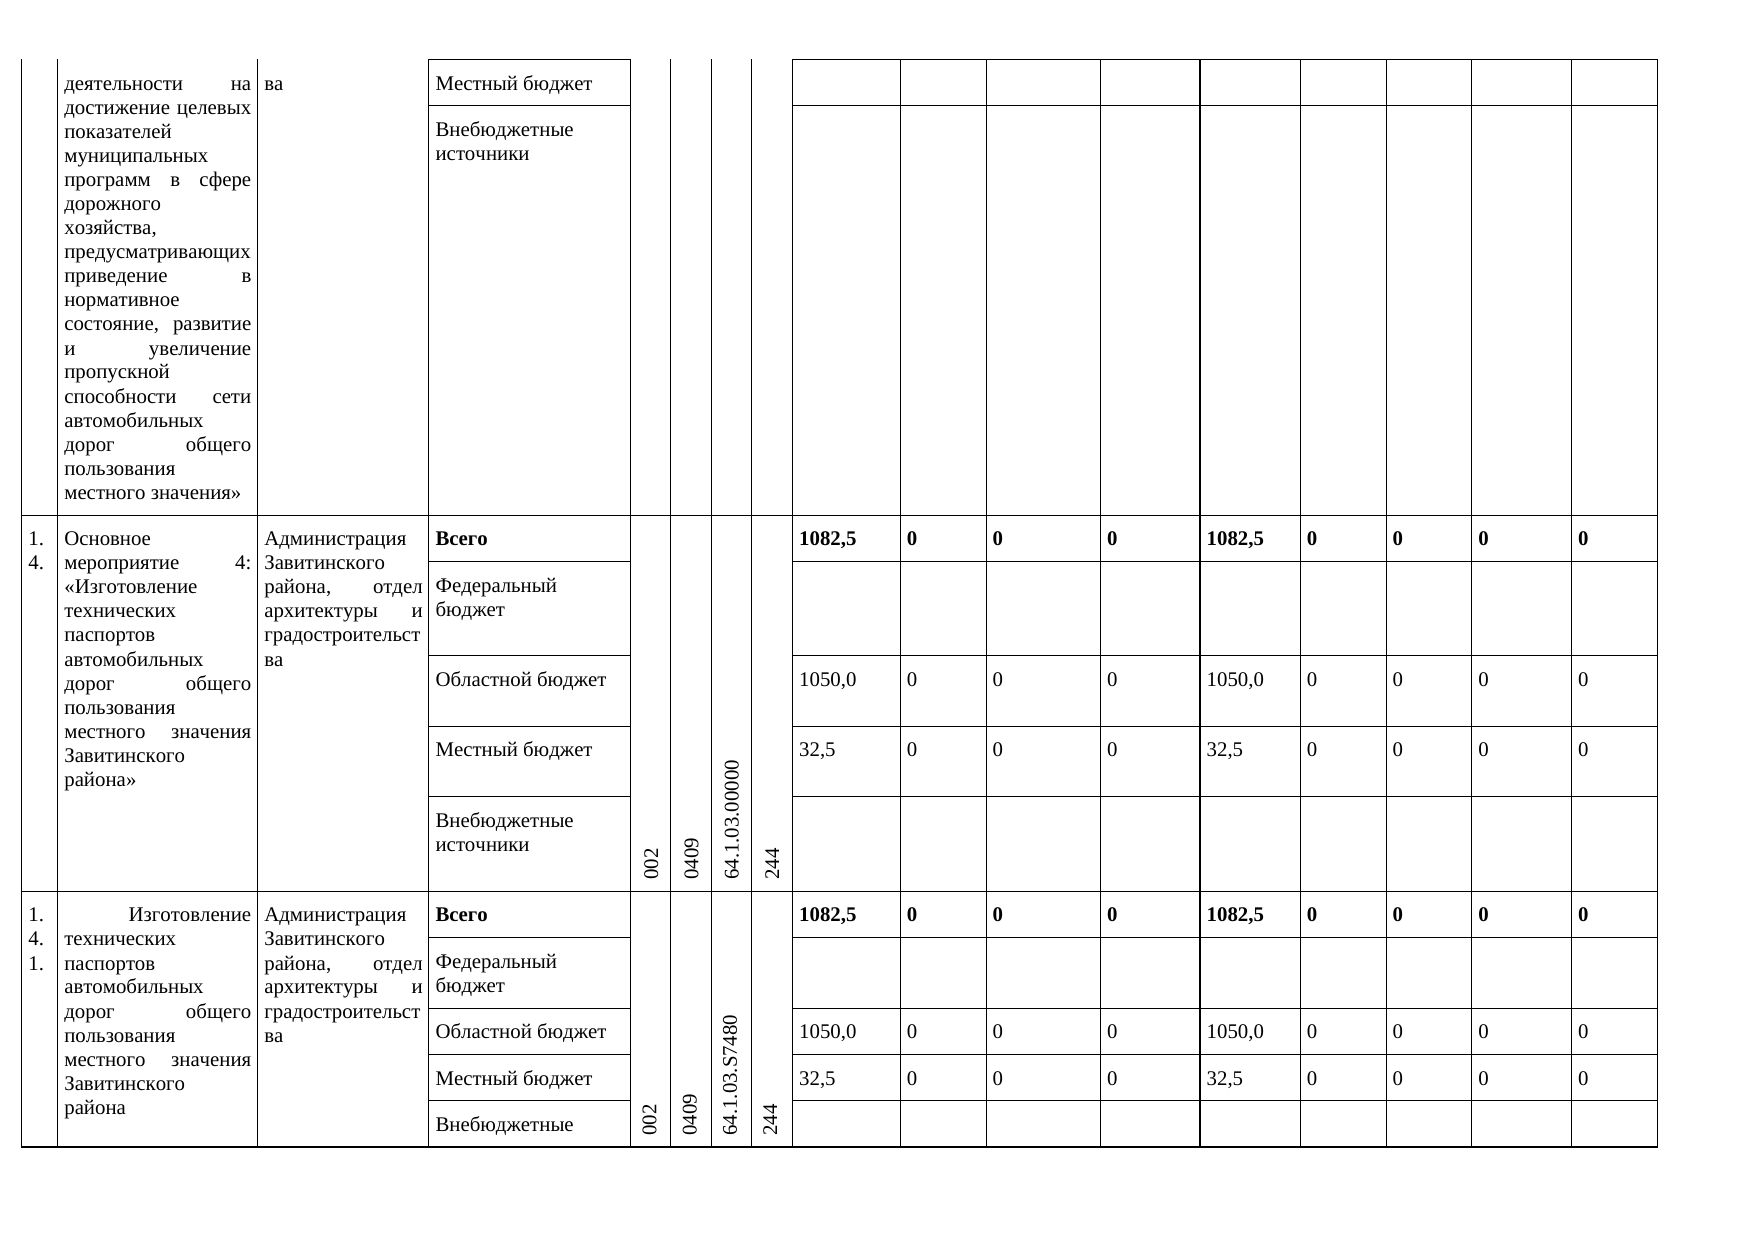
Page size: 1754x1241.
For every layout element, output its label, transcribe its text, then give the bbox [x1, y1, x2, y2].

table_cell [901, 1101, 986, 1146]
table_cell [1472, 797, 1571, 891]
table_cell 0 [901, 516, 986, 561]
table_cell [1201, 797, 1300, 891]
table_cell [1201, 60, 1300, 105]
table_cell [901, 938, 986, 1007]
table_cell [793, 1101, 900, 1146]
table_cell [987, 797, 1100, 891]
table_cell Администрация Завитинского района, отдел архитектуры и градостроительства [258, 892, 428, 1146]
table_cell Федеральный бюджет [429, 562, 630, 655]
table_cell [793, 797, 900, 891]
table_cell [1101, 60, 1199, 105]
table_cell [1387, 106, 1471, 514]
table_cell [1472, 60, 1571, 105]
table_cell [901, 60, 986, 105]
table_cell [1387, 562, 1471, 655]
table_cell 64.1.03.S7480 [712, 892, 751, 1146]
table_cell 1050,0 [1201, 656, 1300, 726]
table_cell 0 [901, 727, 986, 796]
table_cell [1572, 1101, 1657, 1146]
table_cell [1201, 562, 1300, 655]
table_cell [1301, 1101, 1386, 1146]
table_cell [987, 562, 1100, 655]
table_cell 0409 [671, 892, 711, 1146]
table_cell [1101, 1101, 1199, 1146]
table_cell 0 [901, 656, 986, 726]
table_cell [987, 60, 1100, 105]
table_cell 0 [1101, 1009, 1199, 1054]
table_cell 1050,0 [793, 656, 900, 726]
table_cell Всего [429, 516, 630, 561]
table_cell 0409 [671, 516, 711, 891]
table_cell 0 [1472, 1009, 1571, 1054]
table_cell [1387, 60, 1471, 105]
table_cell 0 [1301, 1055, 1386, 1100]
table_cell 0 [1101, 1055, 1199, 1100]
table_cell [1101, 106, 1199, 514]
table_cell [1387, 797, 1471, 891]
table_cell [1101, 797, 1199, 891]
table_cell 0 [1472, 516, 1571, 561]
table_cell 0 [1101, 727, 1199, 796]
table_cell 32,5 [1201, 727, 1300, 796]
table_cell 0 [987, 1009, 1100, 1054]
table_cell 64.1.03.00000 [712, 516, 751, 891]
table_cell 0 [1572, 727, 1657, 796]
table_cell 002 [631, 516, 670, 891]
table_cell 0 [901, 1055, 986, 1100]
table_cell [1387, 938, 1471, 1007]
table_cell 0 [1301, 656, 1386, 726]
table_cell 0 [1387, 1055, 1471, 1100]
table_cell 1050,0 [793, 1009, 900, 1054]
table_cell 0 [1572, 516, 1657, 561]
table_cell 0 [1301, 727, 1386, 796]
table_cell 0 [1572, 1055, 1657, 1100]
table_cell Внебюджетные источники [429, 797, 630, 891]
table_cell Основное мероприятие 4: «Изготовление технических паспортов автомобильных дорог общего пользования местного значения Завитинского района» [58, 516, 257, 891]
table_cell 0 [1387, 892, 1471, 937]
table_cell [1301, 562, 1386, 655]
table_cell [901, 106, 986, 514]
table_cell [1472, 1101, 1571, 1146]
table_cell [1572, 938, 1657, 1007]
table_cell 1050,0 [1201, 1009, 1300, 1054]
table_cell 0 [1572, 656, 1657, 726]
table_cell [987, 938, 1100, 1007]
table_cell Всего [429, 892, 630, 937]
table_cell 32,5 [793, 1055, 900, 1100]
table_cell [1301, 938, 1386, 1007]
table_cell 244 [752, 892, 792, 1146]
table_cell 0 [1101, 516, 1199, 561]
table_cell 0 [1301, 892, 1386, 937]
table_cell [1572, 797, 1657, 891]
table_cell [1472, 106, 1571, 514]
table_cell [987, 106, 1100, 514]
table_cell 0 [987, 656, 1100, 726]
table_cell 0 [1387, 727, 1471, 796]
table_cell 0 [1472, 892, 1571, 937]
table_cell Федеральный бюджет [429, 938, 630, 1007]
table_cell Местный бюджет [429, 1055, 630, 1100]
table_cell [1572, 106, 1657, 514]
table_cell [793, 562, 900, 655]
table_cell 0 [987, 892, 1100, 937]
table_cell 1082,5 [1201, 892, 1300, 937]
table_cell [1572, 562, 1657, 655]
table_cell [793, 938, 900, 1007]
table_cell 244 [752, 516, 792, 891]
table_cell [901, 562, 986, 655]
table_cell Областной бюджет [429, 1009, 630, 1054]
table_cell 0 [1301, 516, 1386, 561]
table_cell 0 [1472, 656, 1571, 726]
table_cell [987, 1101, 1100, 1146]
table_cell 0 [987, 1055, 1100, 1100]
table_cell 1082,5 [793, 892, 900, 937]
table_cell 0 [1387, 656, 1471, 726]
table_cell Областной бюджет [429, 656, 630, 726]
table_cell 0 [901, 892, 986, 937]
table_cell [1201, 1101, 1300, 1146]
table_cell [1572, 60, 1657, 105]
table_cell [793, 60, 900, 105]
table_cell [793, 106, 900, 514]
table_cell 0 [901, 1009, 986, 1054]
table_cell [901, 797, 986, 891]
table_cell Местный бюджет [429, 60, 630, 105]
table_cell 0 [1572, 892, 1657, 937]
table_cell 1082,5 [1201, 516, 1300, 561]
table_cell [1201, 938, 1300, 1007]
table_cell [1101, 562, 1199, 655]
table_cell 0 [1472, 1055, 1571, 1100]
table_cell 0 [1101, 892, 1199, 937]
table_cell [1387, 1101, 1471, 1146]
table_cell 1082,5 [793, 516, 900, 561]
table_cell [429, 1101, 630, 1146]
table_cell 1.4.1. [22, 892, 57, 1146]
table_cell [1101, 938, 1199, 1007]
table_cell Местный бюджет [429, 727, 630, 796]
table_cell [1472, 938, 1571, 1007]
table_cell 0 [1101, 656, 1199, 726]
table_cell 002 [631, 892, 670, 1146]
table_cell [1301, 797, 1386, 891]
table_cell [1301, 60, 1386, 105]
table_cell 0 [1572, 1009, 1657, 1054]
table_cell [1301, 106, 1386, 514]
table_cell 32,5 [793, 727, 900, 796]
table_cell 0 [1387, 516, 1471, 561]
table_cell 32,5 [1201, 1055, 1300, 1100]
table_cell 0 [1301, 1009, 1386, 1054]
table_cell [1201, 106, 1300, 514]
table_cell Изготовление технических паспортов автомобильных дорог общего пользования местного значения Завитинского района [58, 892, 257, 1146]
table_cell 0 [987, 516, 1100, 561]
table_cell Администрация Завитинского района, отдел архитектуры и градостроительства [258, 516, 428, 891]
table_cell Внебюджетные источники [429, 106, 630, 514]
table_cell 0 [987, 727, 1100, 796]
table_cell 0 [1472, 727, 1571, 796]
table_cell 0 [1387, 1009, 1471, 1054]
table_cell [1472, 562, 1571, 655]
table_cell 1.4. [22, 516, 57, 891]
